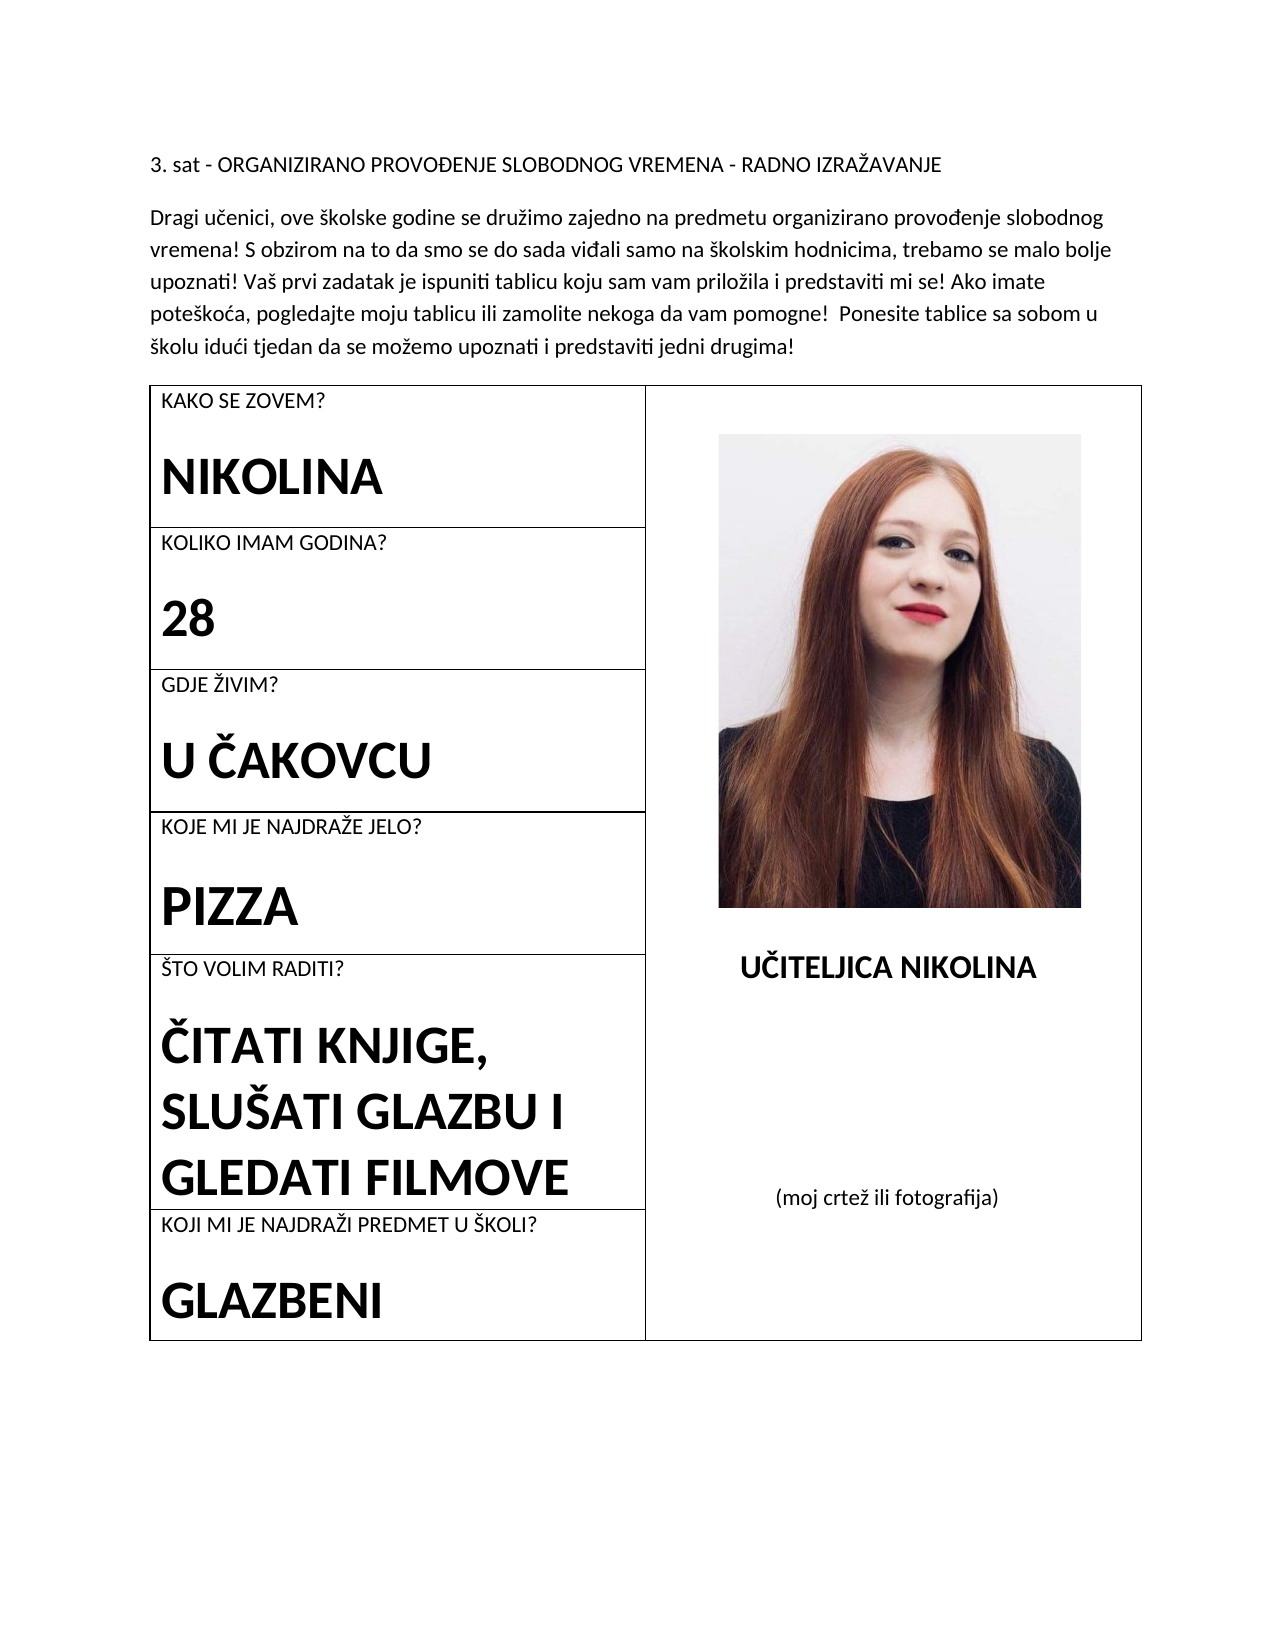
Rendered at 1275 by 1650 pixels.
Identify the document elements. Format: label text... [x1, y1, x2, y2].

table_cell ŠTO VOLIM RADITI? ČITATI KNJIGE, SLUŠATI GLAZBU I GLEDATI FILMOVE [151, 955, 645, 1209]
table_cell KOJI MI JE NAJDRAŽI PREDMET U ŠKOLI? GLAZBENI [151, 1210, 645, 1340]
text Dragi učenici, ove školske godine se družimo zajedno na predmetu organizirano provođenje slobodnog vremena! S obzirom na to da smo se do sada viđali samo na školskim hodnicima, trebamo se malo bolje upoznati! Vaš prvi zadatak je ispuniti tablicu koju sam vam priložila i predstaviti mi se! Ako imate poteškoća, pogledajte moju tablicu ili zamolite nekoga da vam pomogne! Ponesite tablice sa sobom u školu idući tjedan da se možemo upoznati i predstaviti jedni drugima! [150, 203, 1125, 360]
picture [718, 434, 1082, 908]
table_cell GDJE ŽIVIM? U ČAKOVCU [151, 670, 645, 811]
table_cell KOJE MI JE NAJDRAŽE JELO? PIZZA [151, 813, 645, 953]
text 3. sat - ORGANIZIRANO PROVOĐENJE SLOBODNOG VREMENA - RADNO IZRAŽAVANJE [150, 150, 1125, 178]
table_cell KOLIKO IMAM GODINA? 28 [151, 528, 645, 669]
table_header KAKO SE ZOVEM? NIKOLINA [151, 386, 645, 527]
table_header UČITELJICA NIKOLINA (moj crtež ili fotografija) [646, 386, 1141, 1340]
